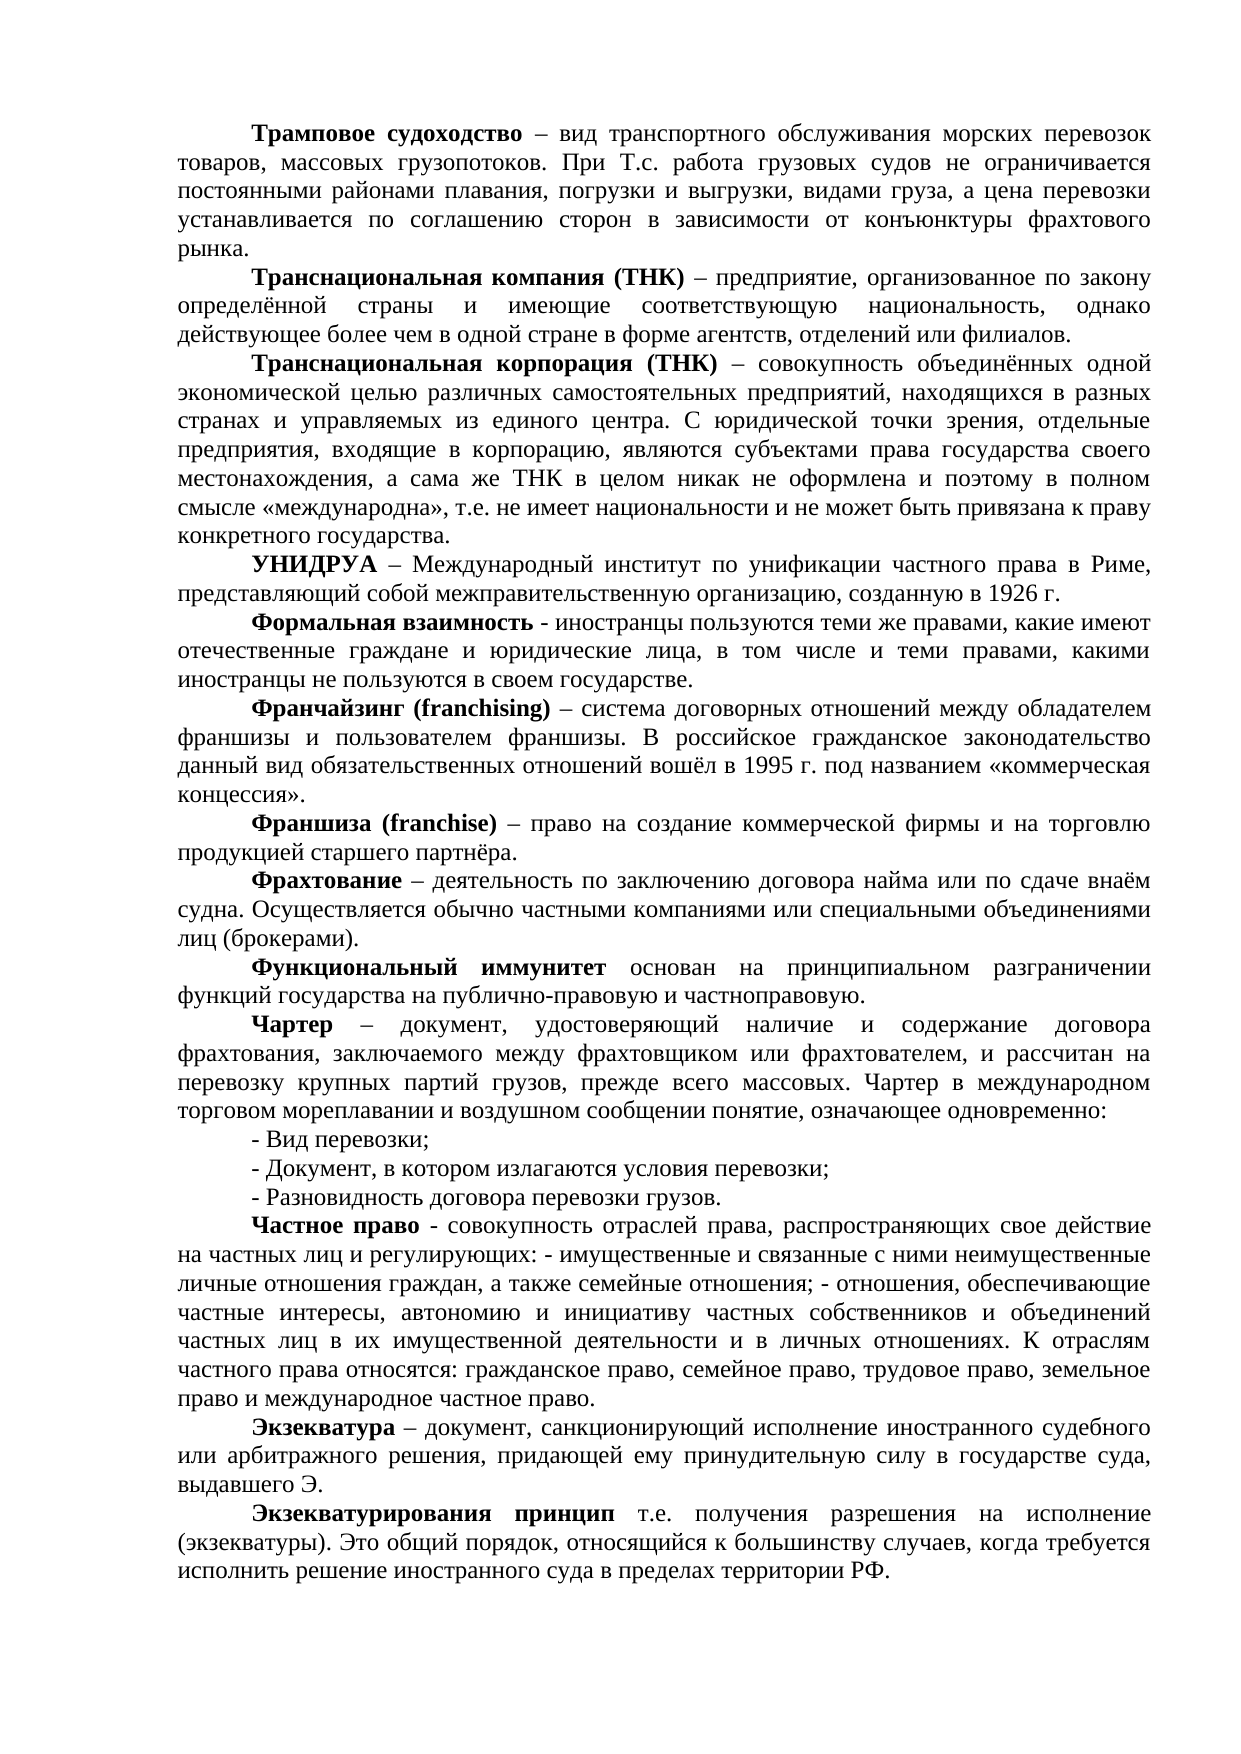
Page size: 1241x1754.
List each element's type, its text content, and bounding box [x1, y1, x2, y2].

text Фрахтование – деятельность по заключению договора найма или по сдаче внаём судна. Осуществляется обычно частными компаниями или специальными объединениями лиц (брокерами). [177, 866, 1152, 952]
text Экзекватура – документ, санкционирующий исполнение иностранного судебного или арбитражного решения, придающей ему принудительную силу в государстве суда, выдавшего Э. [177, 1412, 1152, 1498]
text Франшиза (franchise) – право на создание коммерческой фирмы и на торговлю продукцией старшего партнёра. [177, 808, 1152, 866]
text УНИДРУА – Международный институт по унификации частного права в Риме, представляющий собой межправительственную организацию, созданную в 1926 г. [177, 549, 1152, 607]
list - Разновидность договора перевозки грузов. [177, 1182, 1152, 1211]
list - Документ, в котором излагаются условия перевозки; [177, 1153, 1152, 1182]
text Трамповое судоходство – вид транспортного обслуживания морских перевозок товаров, массовых грузопотоков. При Т.с. работа грузовых судов не ограничивается постоянными районами плавания, погрузки и выгрузки, видами груза, а цена перевозки устанавливается по соглашению сторон в зависимости от конъюнктуры фрахтового рынка. [177, 118, 1152, 262]
text Формальная взаимность - иностранцы пользуются теми же правами, какие имеют отечественные граждане и юридические лица, в том числе и теми правами, какими иностранцы не пользуются в своем государстве. [177, 607, 1152, 693]
text Франчайзинг (franchising) – система договорных отношений между обладателем франшизы и пользователем франшизы. В российское гражданское законодательство данный вид обязательственных отношений вошёл в 1995 г. под названием «коммерческая концессия». [177, 693, 1152, 808]
list - Вид перевозки; [177, 1124, 1152, 1153]
text Экзекватурирования принцип т.е. получения разрешения на исполнение (экзекватуры). Это общий порядок, относящийся к большинству случаев, когда требуется исполнить решение иностранного суда в пределах территории РФ. [177, 1498, 1152, 1584]
text Транснациональная компания (ТНК) – предприятие, организованное по закону определённой страны и имеющие соответствующую национальность, однако действующее более чем в одной стране в форме агентств, отделений или филиалов. [177, 262, 1152, 348]
text Чартер – документ, удостоверяющий наличие и содержание договора фрахтования, заключаемого между фрахтовщиком или фрахтователем, и рассчитан на перевозку крупных партий грузов, прежде всего массовых. Чартер в международном торговом мореплавании и воздушном сообщении понятие, означающее одновременно: [177, 1009, 1152, 1124]
text Частное право - совокупность отраслей права, распространяющих свое действие на частных лиц и регулирующих: - имущественные и связанные с ними неимущественные личные отношения граждан, а также семейные отношения; - отношения, обеспечивающие частные интересы, автономию и инициативу частных собственников и объединений частных лиц в их имущественной деятельности и в личных отношениях. К отраслям частного права относятся: гражданское право, семейное право, трудовое право, земельное право и международное частное право. [177, 1211, 1152, 1412]
text Транснациональная корпорация (ТНК) – совокупность объединённых одной экономической целью различных самостоятельных предприятий, находящихся в разных странах и управляемых из единого центра. С юридической точки зрения, отдельные предприятия, входящие в корпорацию, являются субъектами права государства своего местонахождения, а сама же ТНК в целом никак не оформлена и поэтому в полном смысле «международна», т.е. не имеет национальности и не может быть привязана к праву конкретного государства. [177, 348, 1152, 549]
text Функциональный иммунитет основан на принципиальном разграничении функций государства на публично-правовую и частноправовую. [177, 952, 1152, 1009]
